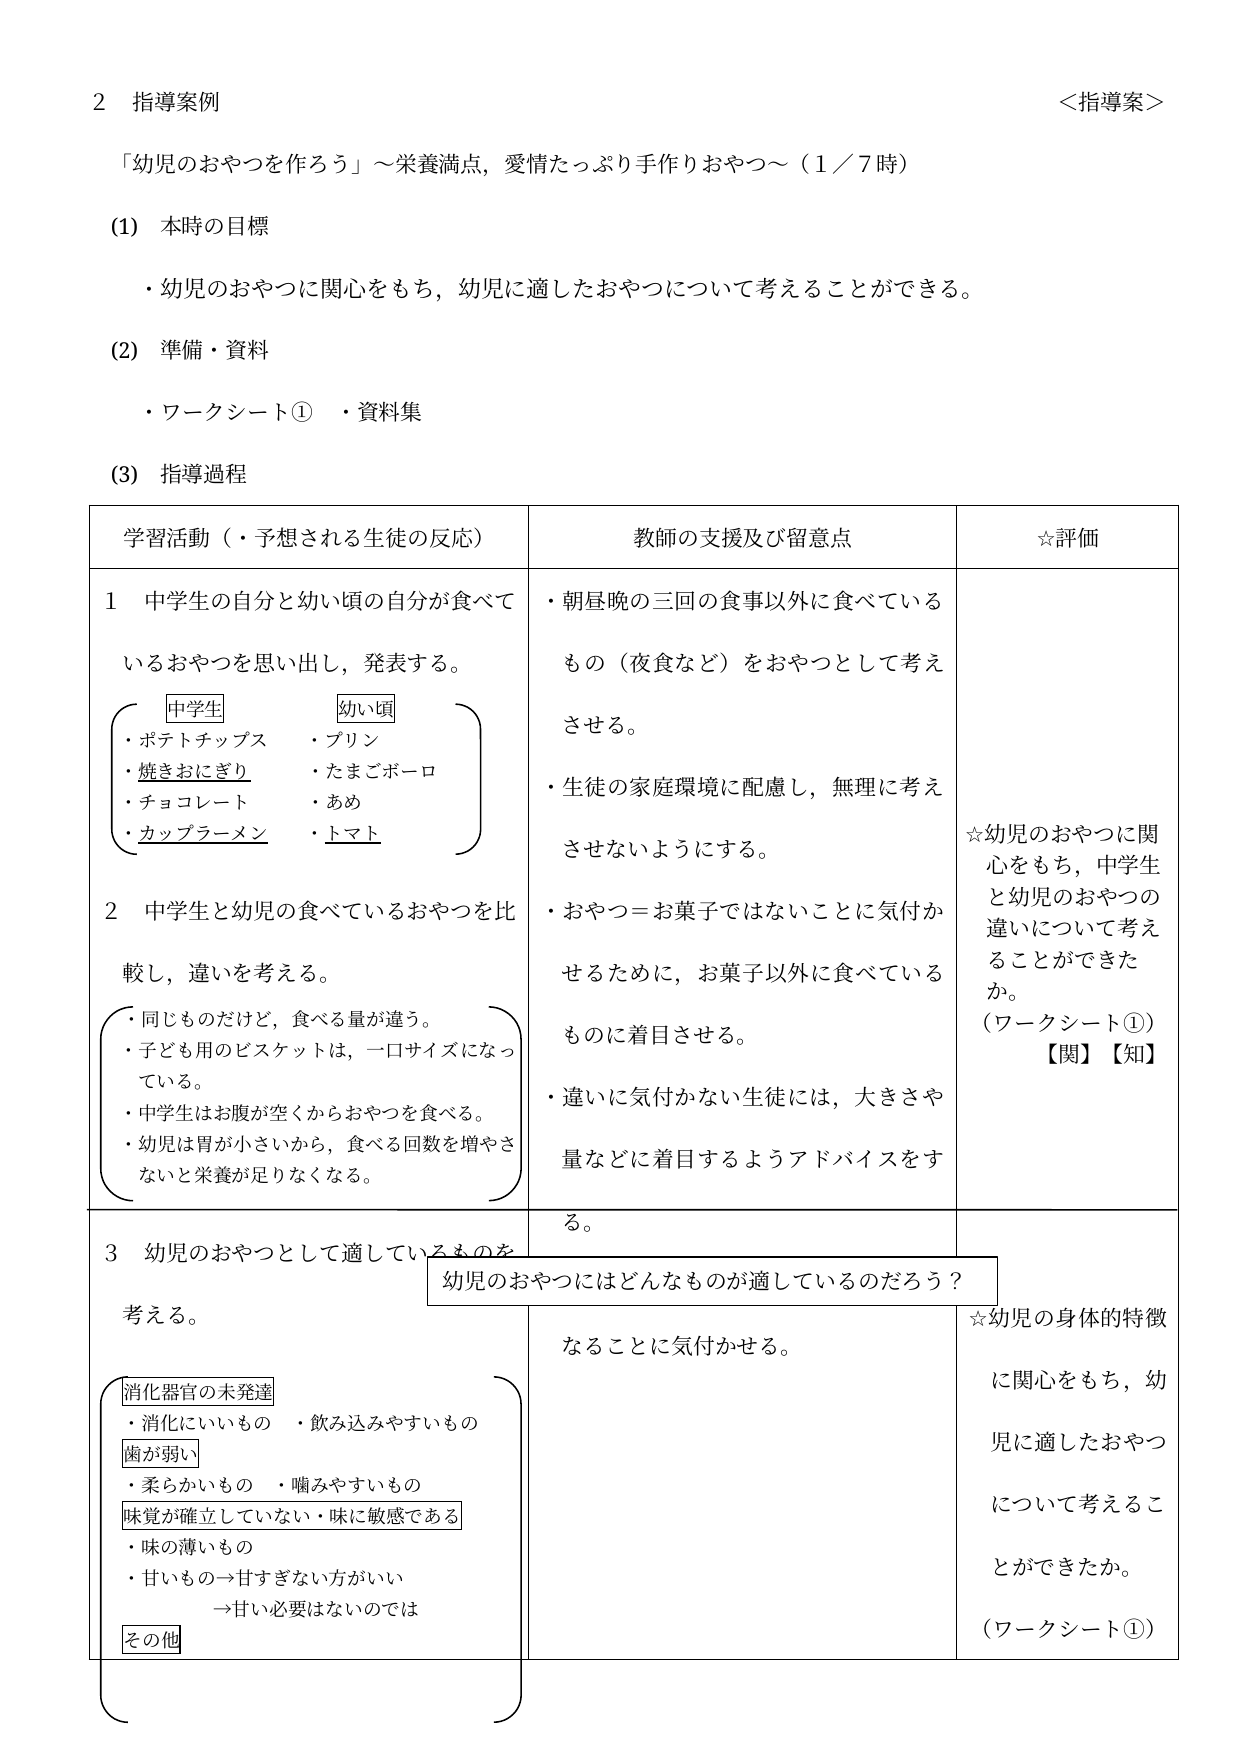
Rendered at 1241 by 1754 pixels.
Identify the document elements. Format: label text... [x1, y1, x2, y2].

text (1) 本時の目標 [89, 194, 1181, 256]
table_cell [529, 1306, 956, 1658]
text ・ワークシート① ・資料集 [89, 380, 1181, 442]
table_header ☆評価 [957, 506, 1178, 568]
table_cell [957, 1211, 1178, 1658]
text (2) 準備・資料 [89, 318, 1181, 380]
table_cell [90, 1211, 528, 1658]
table_cell ☆幼児のおやつに関心をもち，中学生と幼児のおやつの違いについて考えることができたか。 （ワークシート①）【関】【知】 ☆幼児の身体的特徴に関心をもち，幼児に適したおやつについて考えることができたか。 （ワークシート①）【関】【知】 [957, 569, 1178, 1209]
text 「幼児のおやつを作ろう」～栄養満点，愛情たっぷり手作りおやつ～（１／７時） [89, 132, 1181, 194]
text ２ 指導案例 ＜指導案＞ [89, 70, 1181, 132]
table_header 学習活動（・予想される生徒の反応） [90, 506, 528, 568]
text ・幼児のおやつに関心をもち，幼児に適したおやつについて考えることができる。 [89, 256, 1181, 318]
text (3) 指導過程 [89, 442, 1181, 504]
table_header 教師の支援及び留意点 [529, 506, 956, 568]
